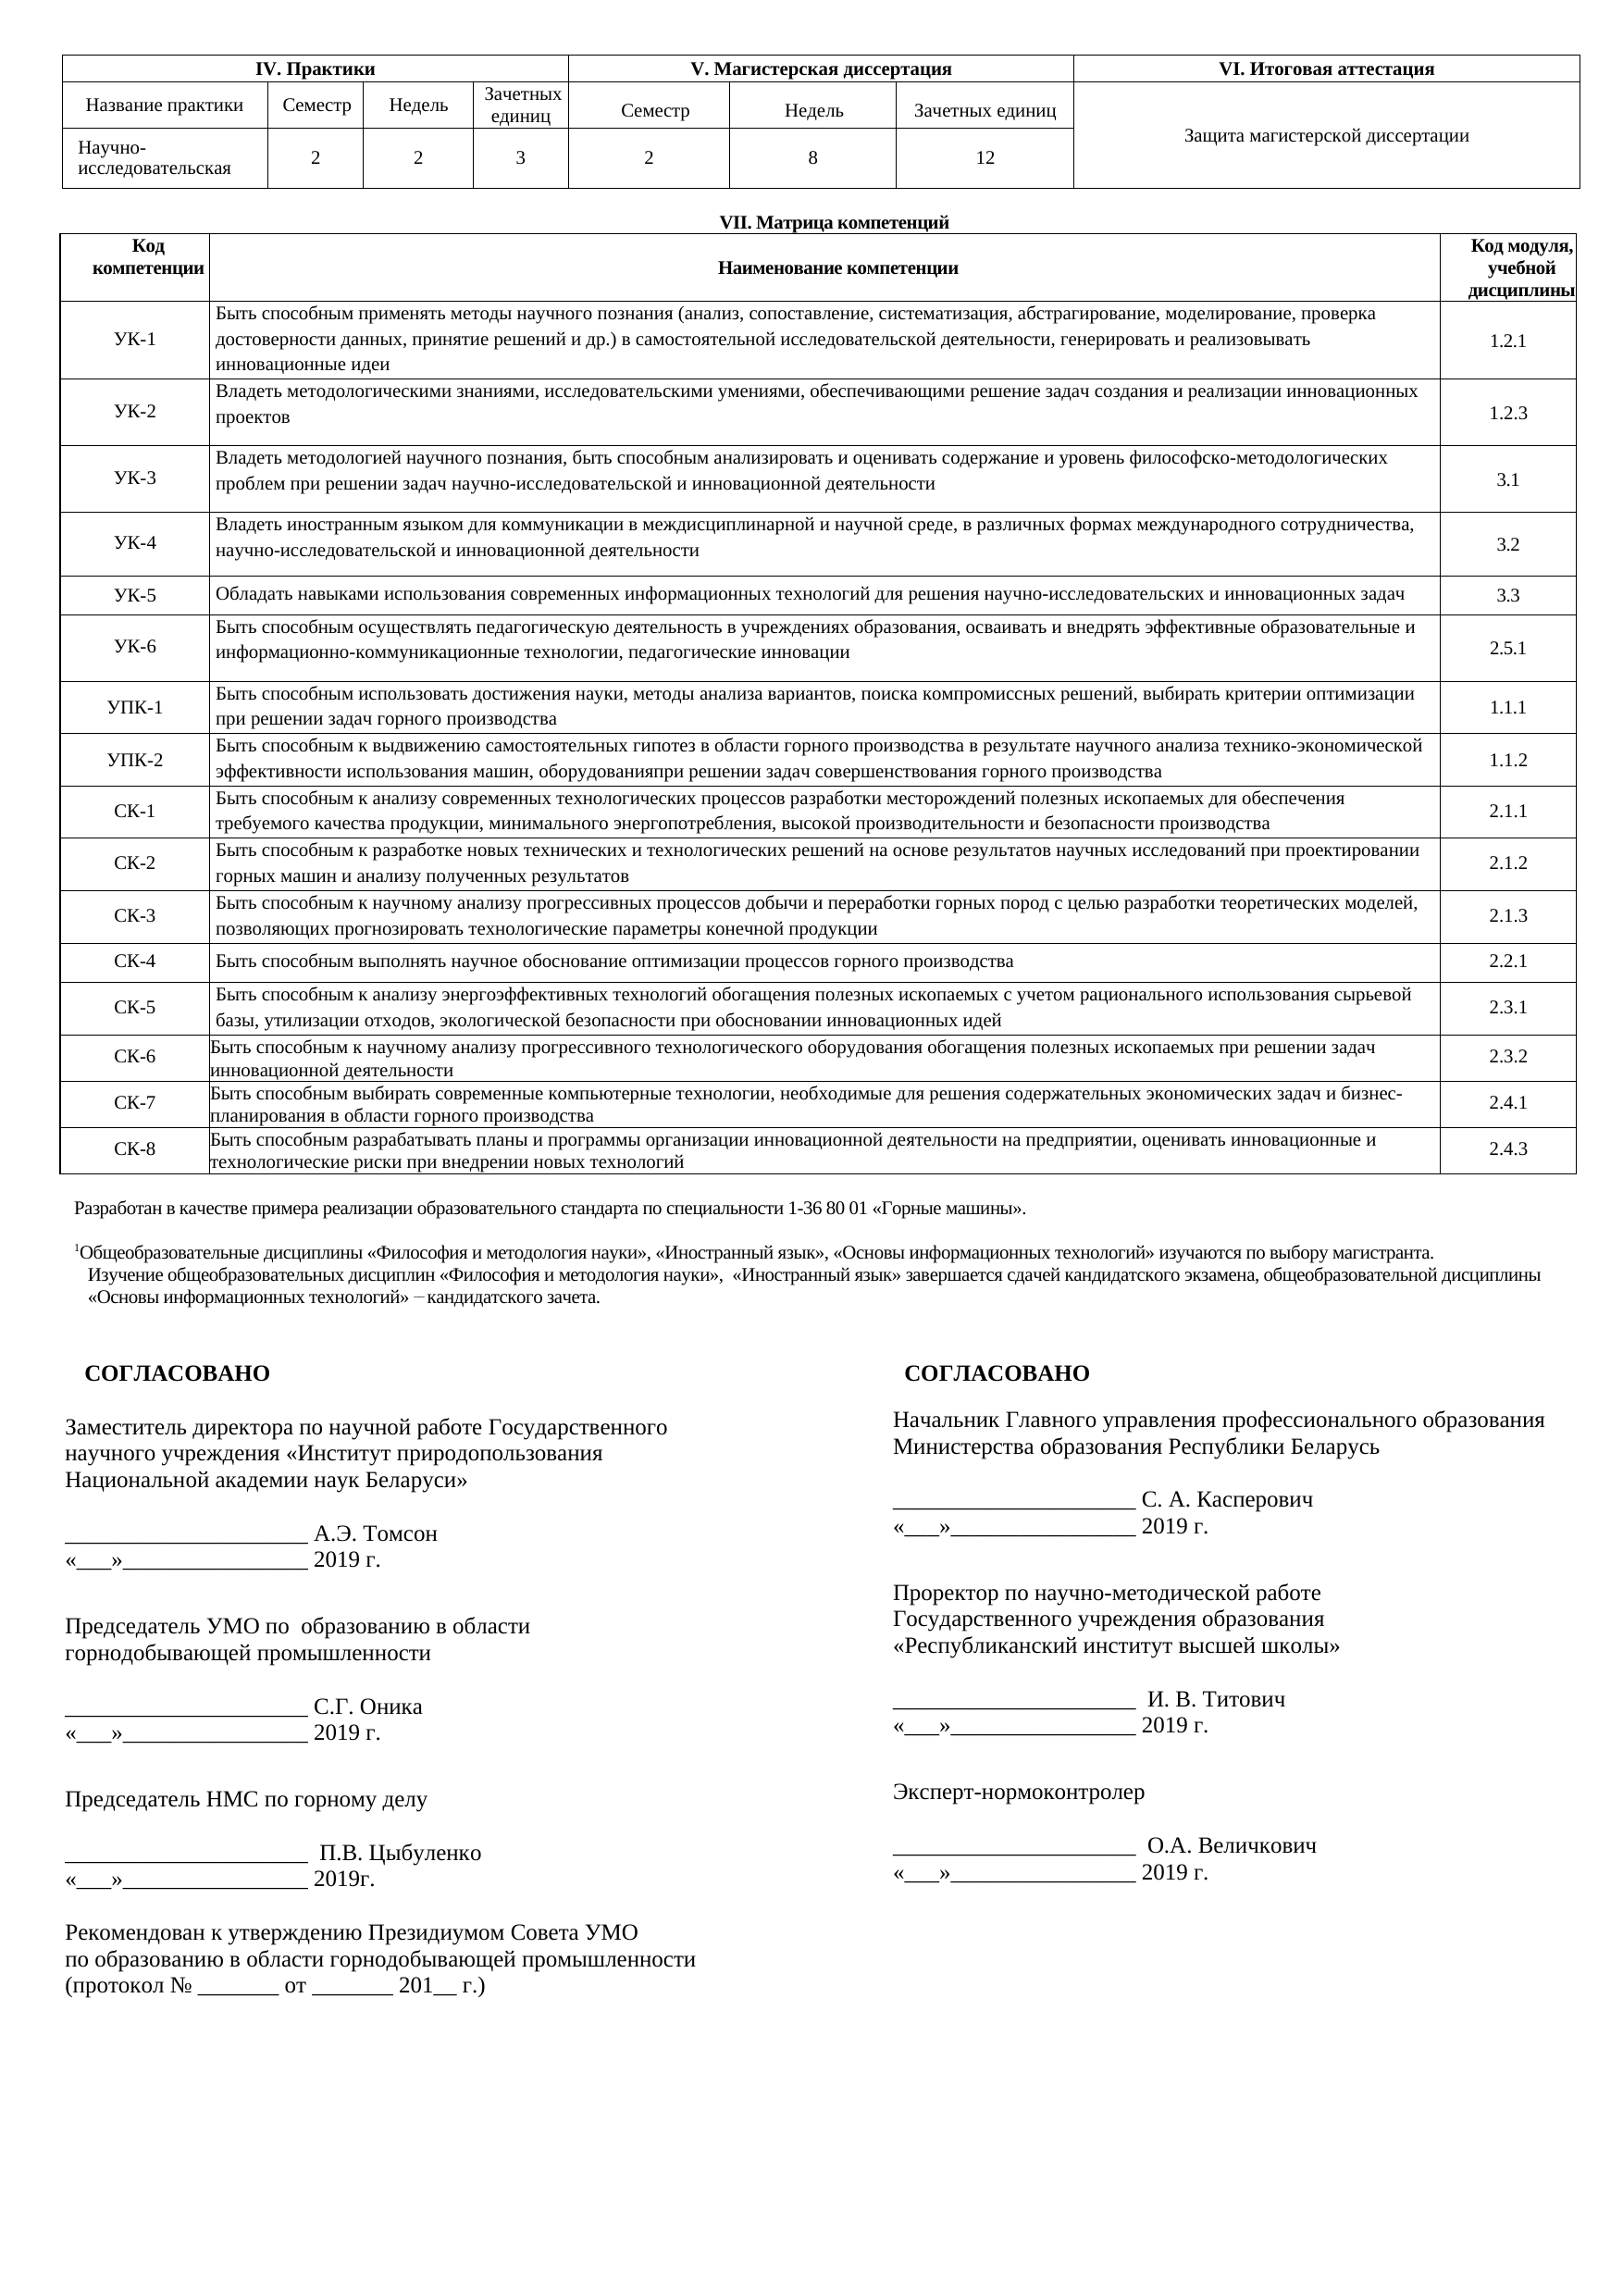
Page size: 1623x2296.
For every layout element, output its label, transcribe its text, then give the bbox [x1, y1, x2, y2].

table_cell Недель [730, 82, 896, 127]
table_cell Семестр [569, 82, 729, 127]
table_cell 2.2.1 [1441, 944, 1576, 982]
table_cell Владеть иностранным языком для коммуникации в междисциплинарной и научной среде, в различных формах международного сотрудничества, научно-исследовательской и инновационной деятельности [210, 513, 1440, 576]
table_cell Владеть методологическими знаниями, исследовательскими умениями, обеспечивающими решение задач создания и реализации инновационных проектов [210, 379, 1440, 445]
text Разработан в качестве примера реализации образовательного стандарта по специальности 1-36 80 01 «Горные машины». [74, 1196, 1595, 1219]
table_cell СК-7 [61, 1082, 209, 1126]
table_cell 2.3.1 [1441, 983, 1576, 1035]
table_header VI. Итоговая аттестация [1074, 56, 1580, 81]
table_cell 8 [730, 129, 896, 188]
table_cell СК-1 [61, 787, 209, 838]
table_cell Быть способным к анализу энергоэффективных технологий обогащения полезных ископаемых с учетом рационального использования сырьевой базы, утилизации отходов, экологической безопасности при обосновании инновационных идей [210, 983, 1440, 1035]
table_cell 3 [474, 129, 568, 188]
table_cell 2 [569, 129, 729, 188]
table_cell Зачетных единиц [474, 82, 568, 127]
table_cell 1.2.1 [1441, 302, 1576, 379]
table_cell Зачетных единиц [897, 82, 1073, 127]
table_cell 3.3 [1441, 577, 1576, 614]
table_cell Быть способным к выдвижению самостоятельных гипотез в области горного производства в результате научного анализа технико-экономической эффективности использования машин, оборудованияпри решении задач совершенствования горного производства [210, 734, 1440, 786]
table_cell 3.2 [1441, 513, 1576, 576]
table_cell 1.1.2 [1441, 734, 1576, 786]
table_cell УК-5 [61, 577, 209, 614]
table_header V. Магистерская диссертация [569, 56, 1073, 81]
table_cell СК-4 [61, 944, 209, 982]
table_cell Недель [364, 82, 473, 127]
table_cell 2.3.2 [1441, 1036, 1576, 1081]
table_header IV. Практики [63, 56, 568, 81]
text 1Общеобразовательные дисциплины «Философия и методология науки», «Иностранный язык», «Основы информационных технологий» изучаются по выбору магистранта. [74, 1241, 1595, 1263]
table_cell 1.2.3 [1441, 379, 1576, 445]
table_header Код модуля, учебной дисциплины [1441, 234, 1576, 301]
table_cell Быть способным выбирать современные компьютерные технологии, необходимые для решения содержательных экономических задач и бизнес-планирования в области горного производства [210, 1082, 1440, 1126]
table_cell Научно-исследовательская [63, 129, 267, 188]
table_cell Быть способным к анализу современных технологических процессов разработки месторождений полезных ископаемых для обеспечения требуемого качества продукции, минимального энергопотребления, высокой производительности и безопасности производства [210, 787, 1440, 838]
table_cell 2.1.3 [1441, 891, 1576, 942]
table_cell Обладать навыками использования современных информационных технологий для решения научно-исследовательских и инновационных задач [210, 577, 1440, 614]
table_header СОГЛАСОВАНО Заместитель директора по научной работе Государственного научного учреждения «Институт природопользования Национальной академии наук Беларуси» _____________________ А.Э. Томсон «___»________________ 2019 г. Председатель УМО по образованию в области горнодобывающей промышленности _____________________ С.Г. Оника «___»________________ 2019 г. Председатель НМС по горному делу _____________________ П.В. Цыбуленко «___»________________ 2019г. Рекомендован к утверждению Президиумом Совета УМО по образованию в области горнодобывающей промышленности (протокол № _______ от _______ 201__ г.) [65, 1360, 893, 1998]
table_cell СК-6 [61, 1036, 209, 1081]
table_cell Защита магистерской диссертации [1074, 82, 1580, 188]
table_cell Быть способным выполнять научное обоснование оптимизации процессов горного производства [210, 944, 1440, 982]
table_cell СК-2 [61, 838, 209, 890]
table_cell УК-2 [61, 379, 209, 445]
table_cell Быть способным осуществлять педагогическую деятельность в учреждениях образования, осваивать и внедрять эффективные образовательные и информационно-коммуникационные технологии, педагогические инновации [210, 615, 1440, 681]
table_header Наименование компетенции [210, 234, 1440, 301]
text Изучение общеобразовательных дисциплин «Философия и методология науки», «Иностранный язык» завершается сдачей кандидатского экзамена, общеобразовательной дисциплины «Основы информационных технологий» __ кандидатского зачета. [87, 1263, 1595, 1308]
table_cell Название практики [63, 82, 267, 127]
table_cell УК-6 [61, 615, 209, 681]
table_cell Быть способным применять методы научного познания (анализ, сопоставление, систематизация, абстрагирование, моделирование, проверка достоверности данных, принятие решений и др.) в самостоятельной исследовательской деятельности, генерировать и реализовывать инновационные идеи [210, 302, 1440, 379]
table_cell Быть способным использовать достижения науки, методы анализа вариантов, поиска компромиссных решений, выбирать критерии оптимизации при решении задач горного производства [210, 682, 1440, 733]
table_cell 2.5.1 [1441, 615, 1576, 681]
table_cell СК-5 [61, 983, 209, 1035]
table_cell СК-3 [61, 891, 209, 942]
table_cell 12 [897, 129, 1073, 188]
table_cell Семестр [268, 82, 363, 127]
table_header СОГЛАСОВАНО Начальник Главного управления профессионального образования Министерства образования Республики Беларусь _____________________ С. А. Касперович «___»________________ 2019 г. Проректор по научно-методической работе Государственного учреждения образования «Республиканский институт высшей школы» _____________________ И. В. Титович «___»________________ 2019 г. Эксперт-нормоконтролер _____________________ О.А. Величкович «___»________________ 2019 г. [893, 1360, 1554, 1998]
table_cell 2.1.1 [1441, 787, 1576, 838]
table_cell УК-3 [61, 446, 209, 512]
table_cell 2 [364, 129, 473, 188]
table_cell УПК-1 [61, 682, 209, 733]
table_header Код компетенции [61, 234, 209, 301]
table_cell 2.1.2 [1441, 838, 1576, 890]
table_cell 3.1 [1441, 446, 1576, 512]
table_cell Быть способным к научному анализу прогрессивных процессов добычи и переработки горных пород с целью разработки теоретических моделей, позволяющих прогнозировать технологические параметры конечной продукции [210, 891, 1440, 942]
table_cell Владеть методологией научного познания, быть способным анализировать и оценивать содержание и уровень философско-методологических проблем при решении задач научно-исследовательской и инновационной деятельности [210, 446, 1440, 512]
text VII. Матрица компетенций [74, 211, 1595, 233]
table_cell СК-8 [61, 1128, 209, 1173]
table_cell 2.4.3 [1441, 1128, 1576, 1173]
table_cell Быть способным к разработке новых технических и технологических решений на основе результатов научных исследований при проектировании горных машин и анализу полученных результатов [210, 838, 1440, 890]
table_cell УК-4 [61, 513, 209, 576]
table_cell 2.4.1 [1441, 1082, 1576, 1126]
table_cell 1.1.1 [1441, 682, 1576, 733]
table_cell Быть способным разрабатывать планы и программы организации инновационной деятельности на предприятии, оценивать инновационные и технологические риски при внедрении новых технологий [210, 1128, 1440, 1173]
table_cell УК-1 [61, 302, 209, 379]
table_cell 2 [268, 129, 363, 188]
table_cell УПК-2 [61, 734, 209, 786]
table_cell Быть способным к научному анализу прогрессивного технологического оборудования обогащения полезных ископаемых при решении задач инновационной деятельности [210, 1036, 1440, 1081]
